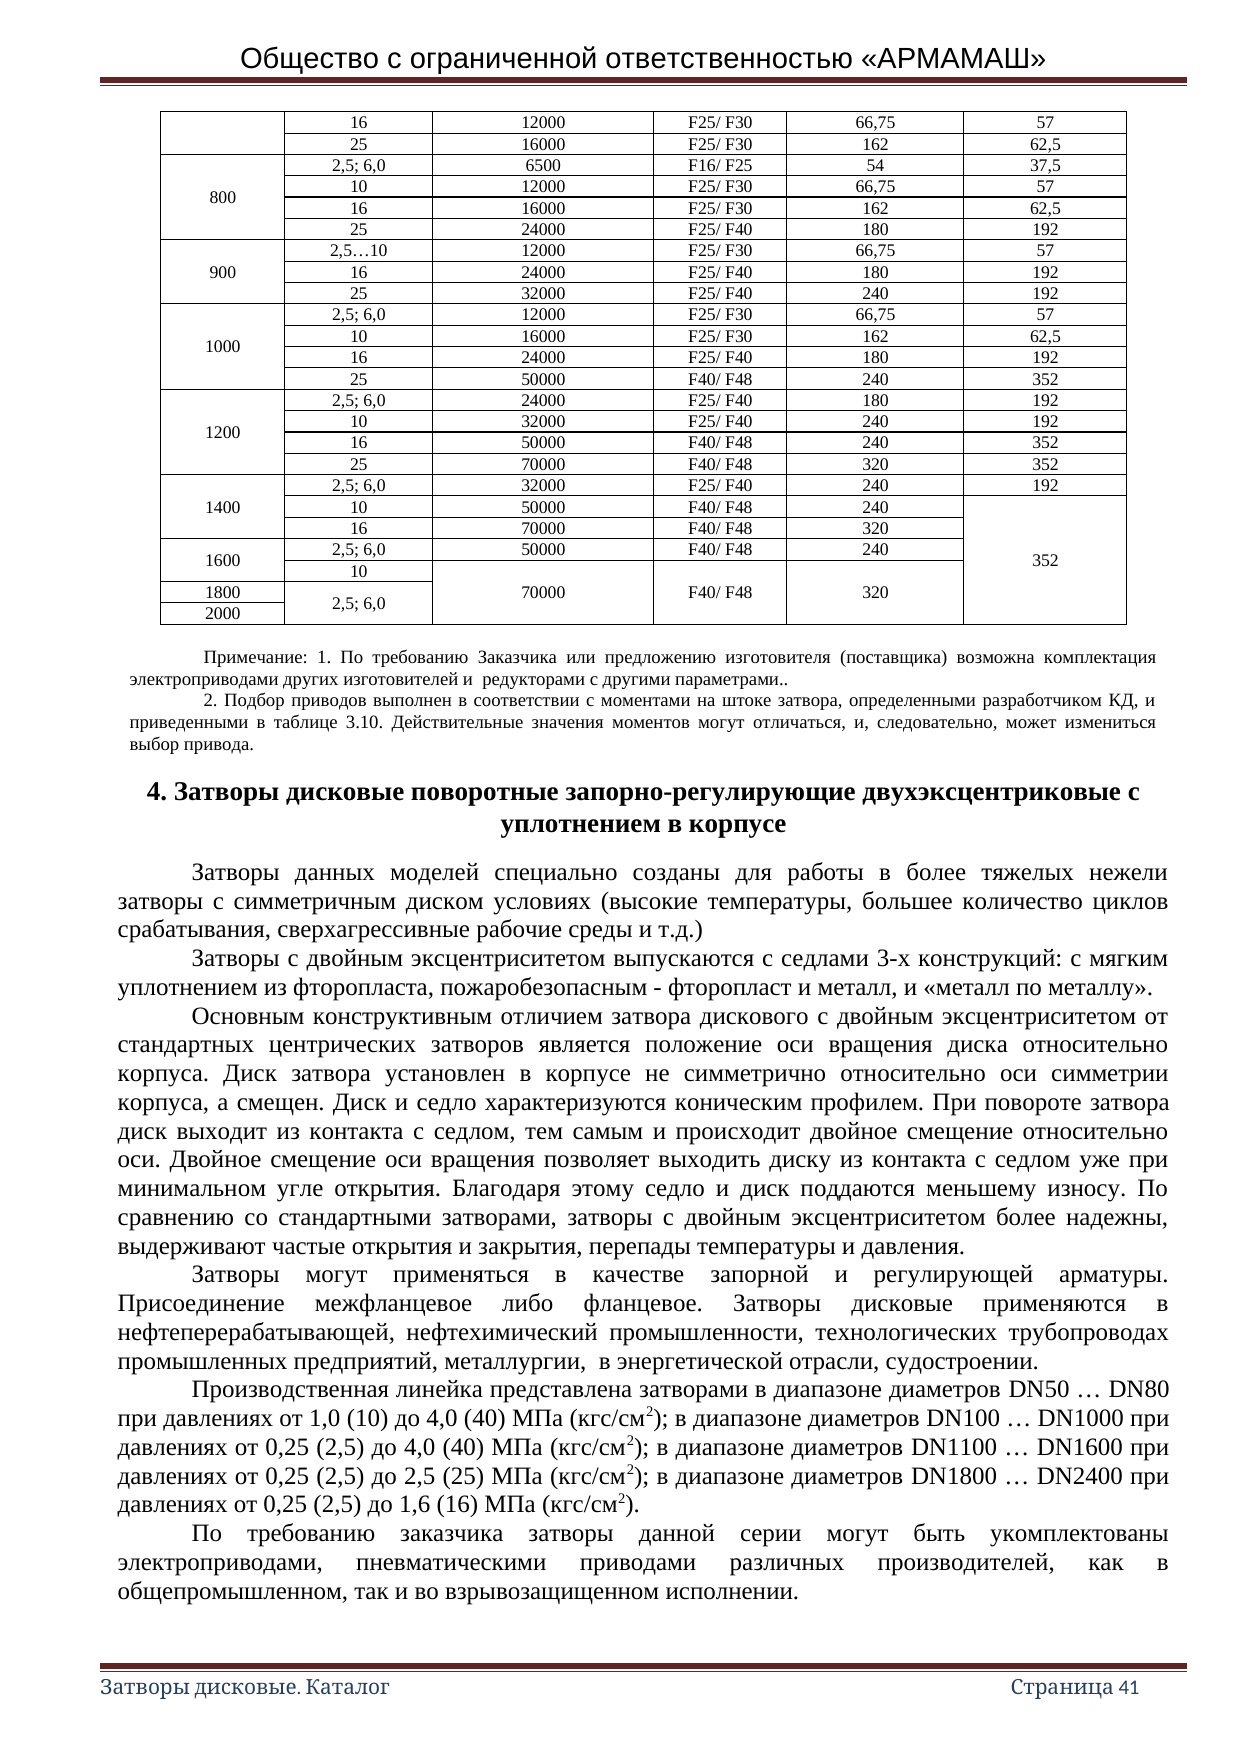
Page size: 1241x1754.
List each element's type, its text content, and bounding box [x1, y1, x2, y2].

text Основным конструктивным отличием затвора дискового с двойным эксцентриситетом от стандартных центрических затворов является положение оси вращения диска относительно корпуса. Диск затвора установлен в корпусе не симметрично относительно оси симметрии корпуса, а смещен. Диск и седло характеризуются коническим профилем. При повороте затвора диск выходит из контакта с седлом, тем самым и происходит двойное смещение относительно оси. Двойное смещение оси вращения позволяет выходить диску из контакта с седлом уже при минимальном угле открытия. Благодаря этому седло и диск поддаются меньшему износу. По сравнению со стандартными затворами, затворы с двойным эксцентриситетом более надежны, выдерживают частые открытия и закрытия, перепады температуры и давления. [117, 1001, 1169, 1259]
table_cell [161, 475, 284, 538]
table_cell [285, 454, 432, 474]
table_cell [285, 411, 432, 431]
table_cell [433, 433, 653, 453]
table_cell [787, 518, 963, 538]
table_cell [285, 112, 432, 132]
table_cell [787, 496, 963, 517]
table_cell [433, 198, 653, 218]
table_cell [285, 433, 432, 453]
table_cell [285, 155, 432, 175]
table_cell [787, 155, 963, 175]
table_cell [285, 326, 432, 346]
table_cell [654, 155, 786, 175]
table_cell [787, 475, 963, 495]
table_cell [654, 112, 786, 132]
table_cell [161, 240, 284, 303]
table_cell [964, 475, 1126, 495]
text 4. Затворы дисковые поворотные запорно-регулирующие двухэксцентриковые с уплотнением в корпусе [100, 776, 1187, 838]
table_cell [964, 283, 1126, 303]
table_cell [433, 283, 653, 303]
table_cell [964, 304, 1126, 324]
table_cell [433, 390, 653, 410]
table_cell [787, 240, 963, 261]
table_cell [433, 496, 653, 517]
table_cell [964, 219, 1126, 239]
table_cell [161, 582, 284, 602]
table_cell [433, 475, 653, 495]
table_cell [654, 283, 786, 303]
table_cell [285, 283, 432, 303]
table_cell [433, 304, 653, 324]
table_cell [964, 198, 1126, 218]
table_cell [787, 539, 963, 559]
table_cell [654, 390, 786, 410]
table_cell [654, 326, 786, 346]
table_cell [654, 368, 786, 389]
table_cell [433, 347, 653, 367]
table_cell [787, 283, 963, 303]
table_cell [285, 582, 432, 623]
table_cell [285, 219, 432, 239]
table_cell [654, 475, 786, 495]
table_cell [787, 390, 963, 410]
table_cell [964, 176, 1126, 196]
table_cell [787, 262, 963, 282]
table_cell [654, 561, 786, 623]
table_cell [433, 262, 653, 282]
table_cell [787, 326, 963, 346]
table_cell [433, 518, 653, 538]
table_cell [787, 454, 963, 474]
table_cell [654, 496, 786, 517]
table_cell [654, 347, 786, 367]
text Затворы данных моделей специально созданы для работы в более тяжелых нежели затворы с симметричным диском условиях (высокие температуры, большее количество циклов срабатывания, сверхагрессивные рабочие среды и т.д.) [117, 857, 1169, 943]
text По требованию заказчика затворы данной серии могут быть укомплектованы электроприводами, пневматическими приводами различных производителей, как в общепромышленном, так и во взрывозащищенном исполнении. [117, 1518, 1169, 1604]
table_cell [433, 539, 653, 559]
text Примечание: 1. По требованию Заказчика или предложению изготовителя (поставщика) возможна комплектация электроприводами других изготовителей и редукторами с другими параметрами.. [129, 646, 1157, 689]
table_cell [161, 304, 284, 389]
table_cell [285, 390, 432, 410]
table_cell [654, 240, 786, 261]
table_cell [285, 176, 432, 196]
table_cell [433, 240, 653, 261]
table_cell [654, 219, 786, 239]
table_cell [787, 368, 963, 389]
text 2. Подбор приводов выполнен в соответствии с моментами на штоке затвора, определенными разработчиком КД, и приведенными в таблице 3.10. Действительные значения моментов могут отличаться, и, следовательно, может измениться выбор привода. [129, 689, 1157, 754]
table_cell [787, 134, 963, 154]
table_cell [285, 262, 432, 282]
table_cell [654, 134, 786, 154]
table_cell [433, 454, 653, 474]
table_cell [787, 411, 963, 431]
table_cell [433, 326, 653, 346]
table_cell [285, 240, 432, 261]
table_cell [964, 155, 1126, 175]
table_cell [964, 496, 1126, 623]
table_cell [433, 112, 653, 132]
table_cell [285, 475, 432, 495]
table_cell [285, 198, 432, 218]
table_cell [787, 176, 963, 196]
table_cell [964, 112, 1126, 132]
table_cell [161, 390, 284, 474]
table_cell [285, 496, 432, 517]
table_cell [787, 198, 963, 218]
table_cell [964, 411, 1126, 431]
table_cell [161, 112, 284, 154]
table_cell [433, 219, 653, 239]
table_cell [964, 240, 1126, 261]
text Затворы с двойным эксцентриситетом выпускаются с седлами 3-х конструкций: с мягким уплотнением из фторопласта, пожаробезопасным - фторопласт и металл, и «металл по металлу». [117, 943, 1169, 1001]
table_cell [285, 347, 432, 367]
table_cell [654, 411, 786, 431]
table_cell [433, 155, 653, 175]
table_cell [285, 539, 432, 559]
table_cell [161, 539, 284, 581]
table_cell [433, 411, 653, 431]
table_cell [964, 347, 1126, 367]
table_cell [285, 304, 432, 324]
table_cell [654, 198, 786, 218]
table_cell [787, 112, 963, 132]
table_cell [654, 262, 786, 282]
text Затворы могут применяться в качестве запорной и регулирующей арматуры. Присоединение межфланцевое либо фланцевое. Затворы дисковые применяются в нефтеперерабатывающей, нефтехимический промышленности, технологических трубопроводах промышленных предприятий, металлургии, в энергетической отрасли, судостроении. [117, 1259, 1169, 1374]
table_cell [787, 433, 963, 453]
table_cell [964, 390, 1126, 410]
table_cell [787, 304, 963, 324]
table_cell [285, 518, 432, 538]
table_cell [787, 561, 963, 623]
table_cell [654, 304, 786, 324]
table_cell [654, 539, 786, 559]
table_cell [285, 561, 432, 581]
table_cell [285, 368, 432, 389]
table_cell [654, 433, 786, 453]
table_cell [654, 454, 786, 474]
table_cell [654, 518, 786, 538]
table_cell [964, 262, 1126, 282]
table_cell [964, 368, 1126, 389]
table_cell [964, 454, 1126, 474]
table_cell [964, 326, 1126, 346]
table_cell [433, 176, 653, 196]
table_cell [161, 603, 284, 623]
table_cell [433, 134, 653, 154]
text Производственная линейка представлена затворами в диапазоне диаметров DN50 … DN80 при давлениях от 1,0 (10) до 4,0 (40) МПа (кгс/см2); в диапазоне диаметров DN100 … DN1000 при давлениях от 0,25 (2,5) до 4,0 (40) МПа (кгс/см2); в диапазоне диаметров DN1100 … DN1600 при давлениях от 0,25 (2,5) до 2,5 (25) МПа (кгс/см2); в диапазоне диаметров DN1800 … DN2400 при давлениях от 0,25 (2,5) до 1,6 (16) МПа (кгс/см2). [117, 1374, 1169, 1518]
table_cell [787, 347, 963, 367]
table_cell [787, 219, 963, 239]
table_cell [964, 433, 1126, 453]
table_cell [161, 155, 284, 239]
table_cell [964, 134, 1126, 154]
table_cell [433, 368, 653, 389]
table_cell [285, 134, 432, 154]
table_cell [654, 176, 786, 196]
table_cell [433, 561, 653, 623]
